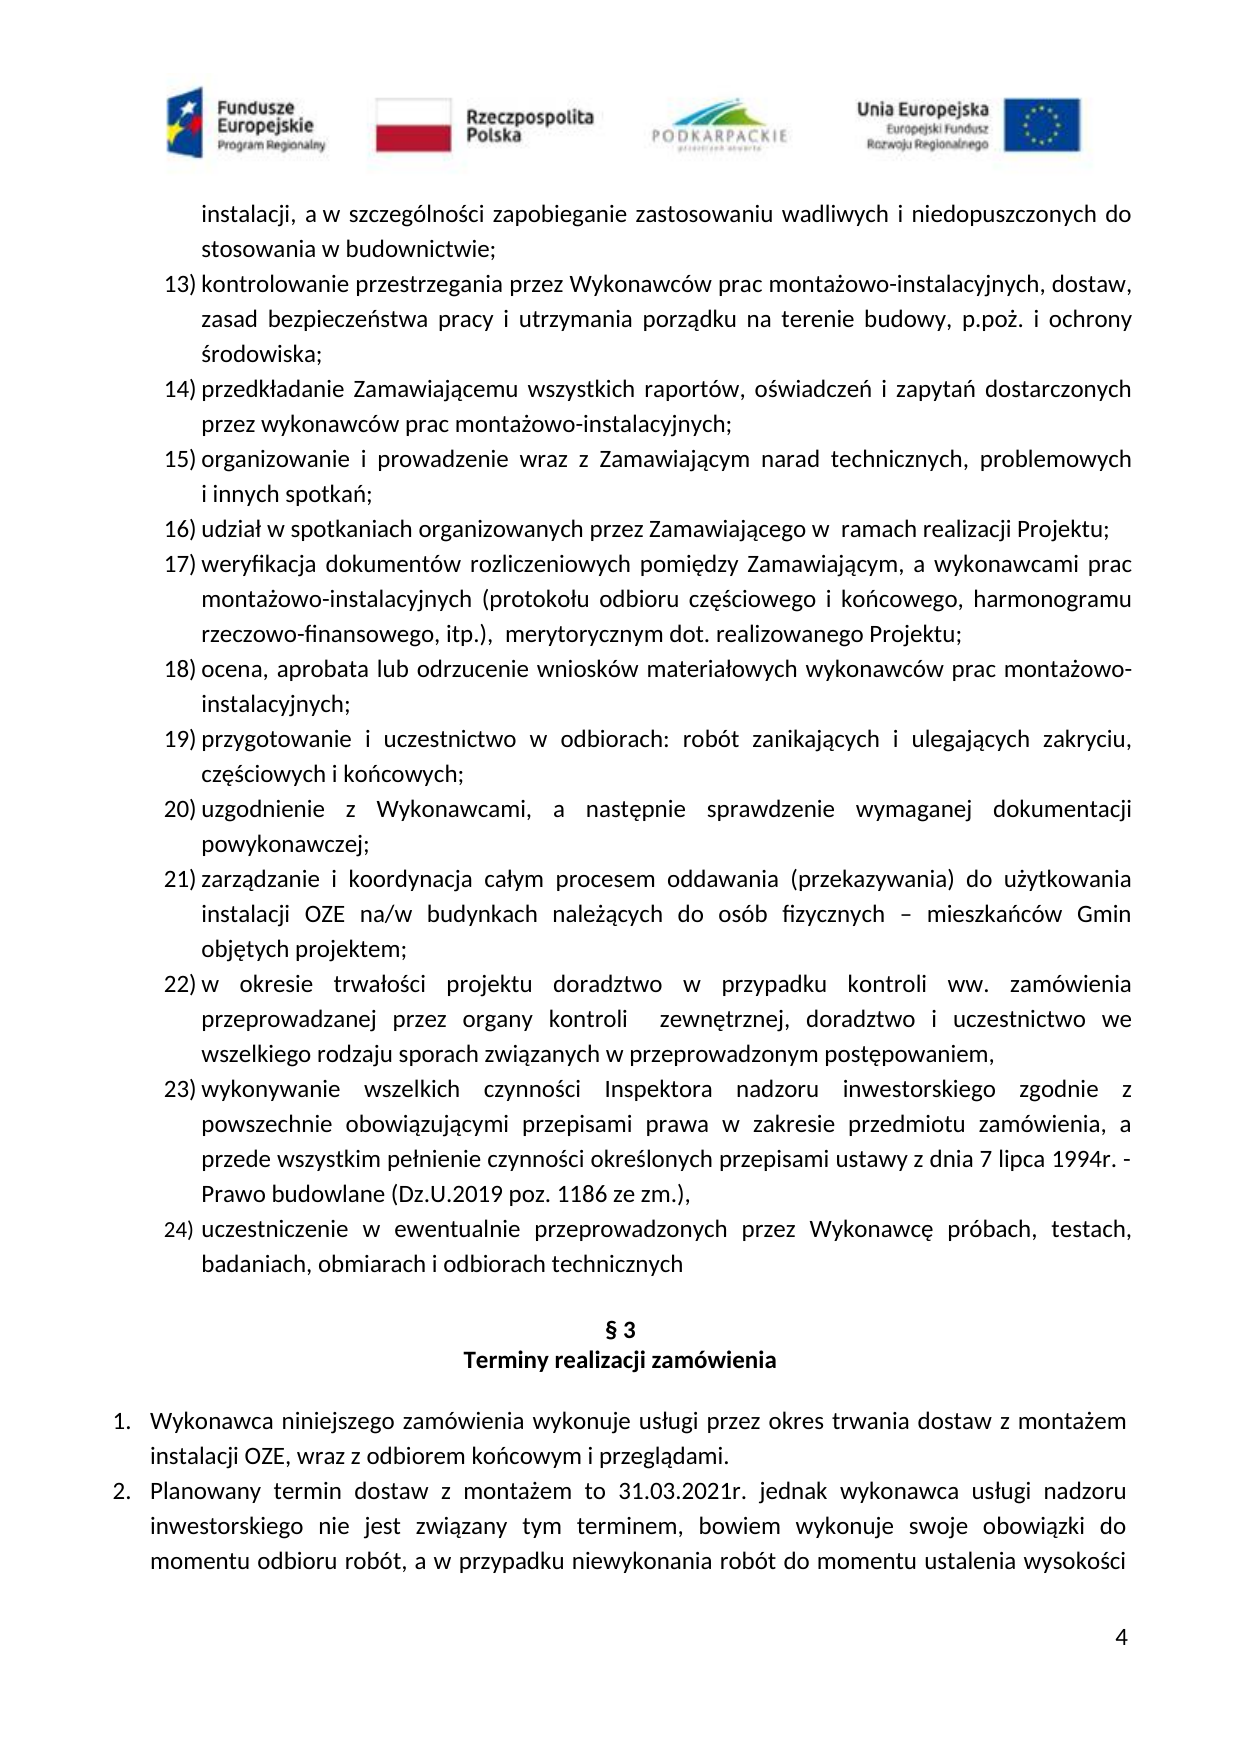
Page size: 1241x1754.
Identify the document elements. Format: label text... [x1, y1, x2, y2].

list zarządzanie i koordynacja całym procesem oddawania (przekazywania) do użytkowania instalacji OZE na/w budynkach należących do osób fizycznych – mieszkańców Gmin objętych projektem; [164, 863, 1133, 964]
list uczestniczenie w ewentualnie przeprowadzonych przez Wykonawcę próbach, testach, badaniach, obmiarach i odbiorach technicznych [164, 1213, 1133, 1279]
list uzgodnienie z Wykonawcami, a następnie sprawdzenie wymaganej dokumentacji powykonawczej; [164, 793, 1133, 859]
text § 3 [112, 1314, 1128, 1344]
list weryfikacja dokumentów rozliczeniowych pomiędzy Zamawiającym, a wykonawcami prac montażowo-instalacyjnych (protokołu odbioru częściowego i końcowego, harmonogramu rzeczowo-finansowego, itp.), merytorycznym dot. realizowanego Projektu; [164, 548, 1133, 649]
list w okresie trwałości projektu doradztwo w przypadku kontroli ww. zamówienia przeprowadzanej przez organy kontroli zewnętrznej, doradztwo i uczestnictwo we wszelkiego rodzaju sporach związanych w przeprowadzonym postępowaniem, [164, 968, 1133, 1069]
list przedkładanie Zamawiającemu wszystkich raportów, oświadczeń i zapytań dostarczonych przez wykonawców prac montażowo-instalacyjnych; [164, 373, 1133, 439]
list Wykonawca niniejszego zamówienia wykonuje usługi przez okres trwania dostaw z montażem instalacji OZE, wraz z odbiorem końcowym i przeglądami. [112, 1406, 1128, 1471]
list ocena, aprobata lub odrzucenie wniosków materiałowych wykonawców prac montażowo-instalacyjnych; [164, 653, 1133, 719]
list wykonywanie wszelkich czynności Inspektora nadzoru inwestorskiego zgodnie z powszechnie obowiązującymi przepisami prawa w zakresie przedmiotu zamówienia, a przede wszystkim pełnienie czynności określonych przepisami ustawy z dnia 7 lipca 1994r. - Prawo budowlane (Dz.U.2019 poz. 1186 ze zm.), [164, 1073, 1133, 1209]
list kontrolowanie przestrzegania przez Wykonawców prac montażowo-instalacyjnych, dostaw, zasad bezpieczeństwa pracy i utrzymania porządku na terenie budowy, p.poż. i ochrony środowiska; [164, 268, 1133, 369]
picture [142, 73, 1098, 177]
text Terminy realizacji zamówienia [112, 1344, 1128, 1375]
list organizowanie i prowadzenie wraz z Zamawiającym narad technicznych, problemowych i innych spotkań; [164, 443, 1133, 509]
list przygotowanie i uczestnictwo w odbiorach: robót zanikających i ulegających zakryciu, częściowych i końcowych; [164, 723, 1133, 789]
list udział w spotkaniach organizowanych przez Zamawiającego w ramach realizacji Projektu; [164, 513, 1133, 544]
